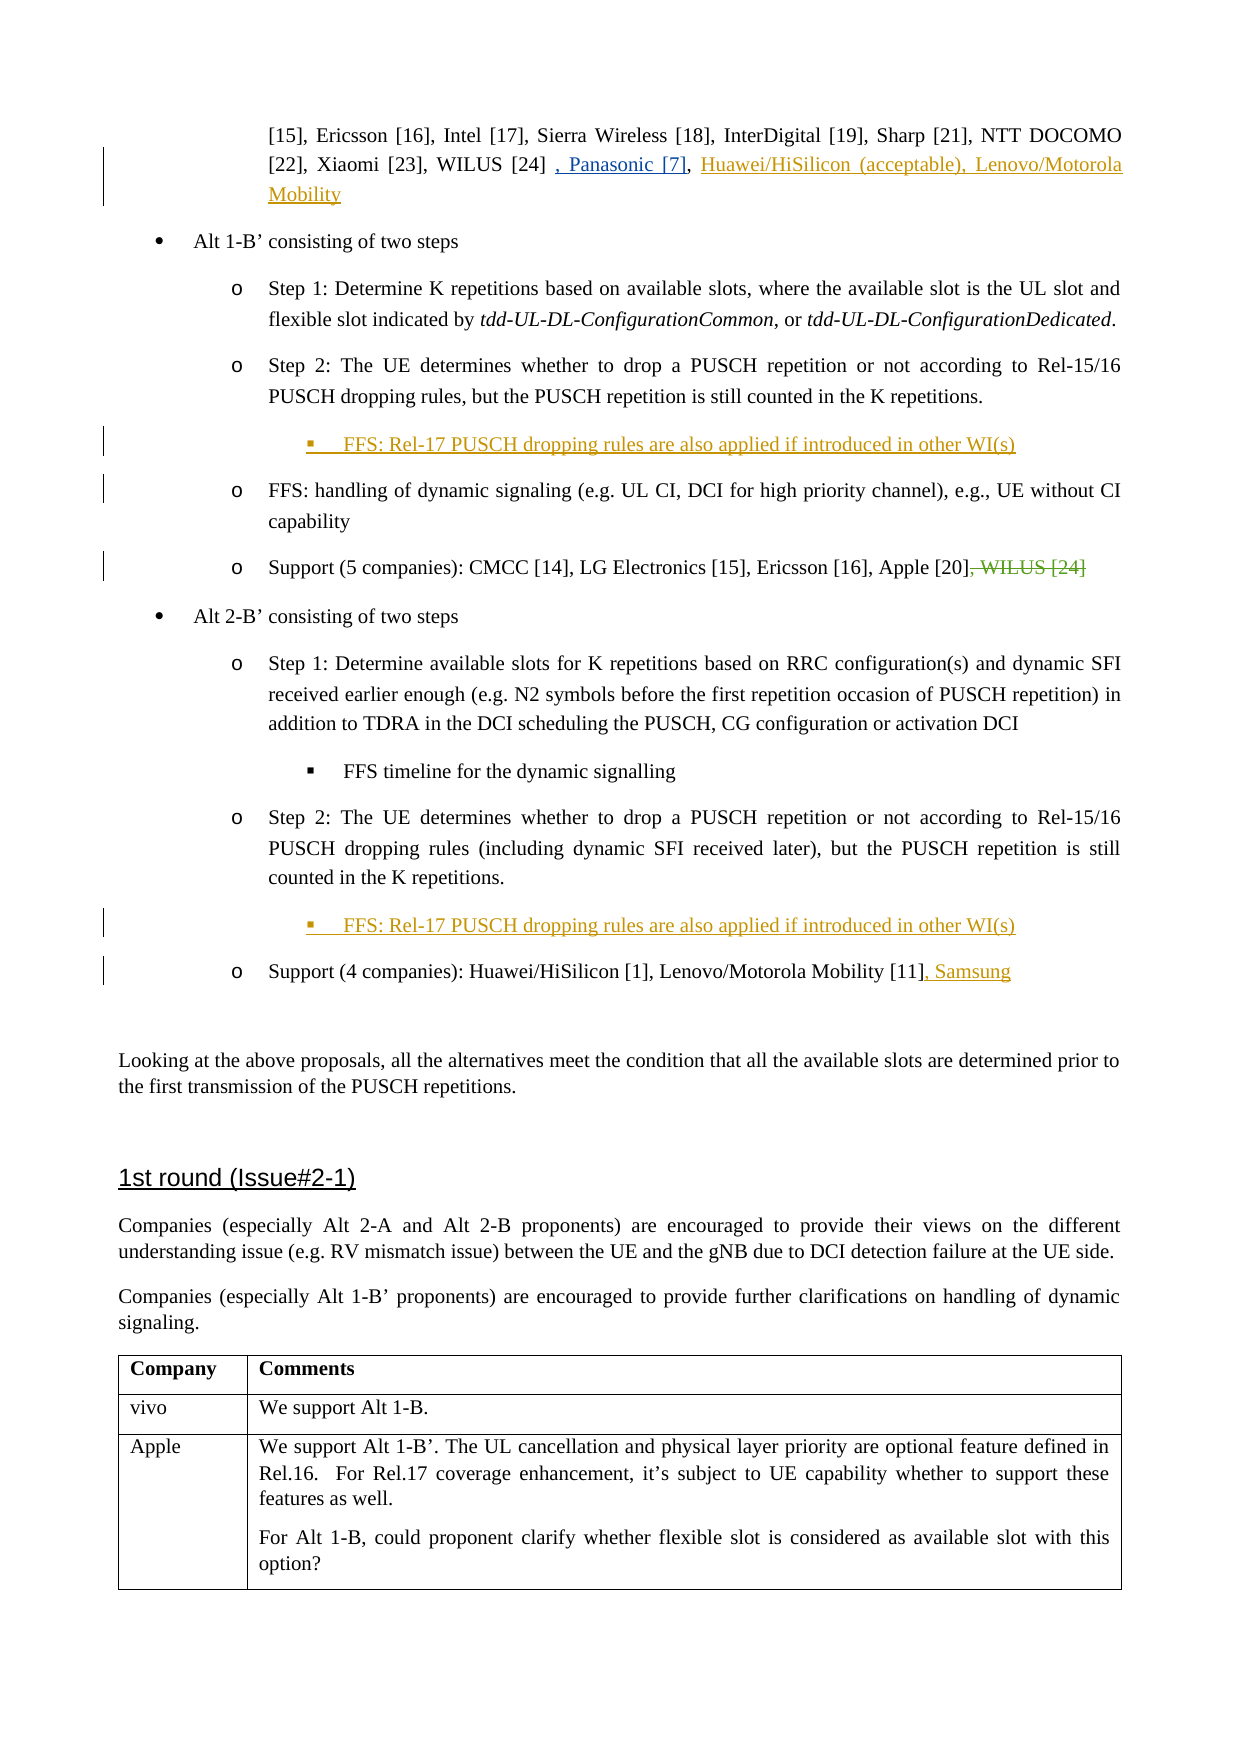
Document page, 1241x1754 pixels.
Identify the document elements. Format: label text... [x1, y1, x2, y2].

text Companies (especially Alt 2-A and Alt 2-B proponents) are encouraged to provide their views on the different understanding issue (e.g. RV mismatch issue) between the UE and the gNB due to DCI detection failure at the UE side. [118, 1213, 1122, 1263]
table_cell vivo [119, 1395, 247, 1433]
list Alt 2-B’ consisting of two steps [156, 599, 1122, 628]
table_header Company [119, 1356, 247, 1394]
table_cell We support Alt 1-B. [248, 1395, 1121, 1433]
table_cell Apple [119, 1435, 247, 1589]
list Support (4 companies): Huawei/HiSilicon [1], Lenovo/Motorola Mobility [11] [231, 956, 1122, 985]
list Alt 1-B’ consisting of two steps [156, 224, 1122, 253]
list Support (5 companies): CMCC [14], LG Electronics [15], Ericsson [16], Apple [20] [231, 551, 1122, 581]
list Step 1: Determine available slots for K repetitions based on RRC configuration(s) and dynamic SFI received earlier enough (e.g. N2 symbols before the first repetition occasion of PUSCH repetition) in addition to TDRA in the DCI scheduling the PUSCH, CG configuration or activation DCI [231, 647, 1122, 735]
list FFS timeline for the dynamic signalling [306, 753, 1122, 783]
list Step 1: Determine K repetitions based on available slots, where the available slot is the UL slot and flexible slot indicated by tdd-UL-DL-ConfigurationCommon, or tdd-UL-DL-ConfigurationDedicated. [231, 272, 1122, 331]
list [231, 118, 1122, 206]
text Looking at the above proposals, all the alternatives meet the condition that all the available slots are determined prior to the first transmission of the PUSCH repetitions. [118, 1048, 1122, 1098]
table_header Comments [248, 1356, 1121, 1394]
table_cell We support Alt 1-B’. The UL cancellation and physical layer priority are optional feature defined in Rel.16. For Rel.17 coverage enhancement, it’s subject to UE capability whether to support these features as well. For Alt 1-B, could proponent clarify whether flexible slot is considered as available slot with this option? [248, 1435, 1121, 1589]
text 1st round (Issue#2-1) [118, 1163, 1122, 1192]
text Companies (especially Alt 1-B’ proponents) are encouraged to provide further clarifications on handling of dynamic signaling. [118, 1284, 1122, 1334]
list FFS: handling of dynamic signaling (e.g. UL CI, DCI for high priority channel), e.g., UE without CI capability [231, 474, 1122, 533]
list Step 2: The UE determines whether to drop a PUSCH repetition or not according to Rel-15/16 PUSCH dropping rules (including dynamic SFI received later), but the PUSCH repetition is still counted in the K repetitions. [231, 801, 1122, 889]
